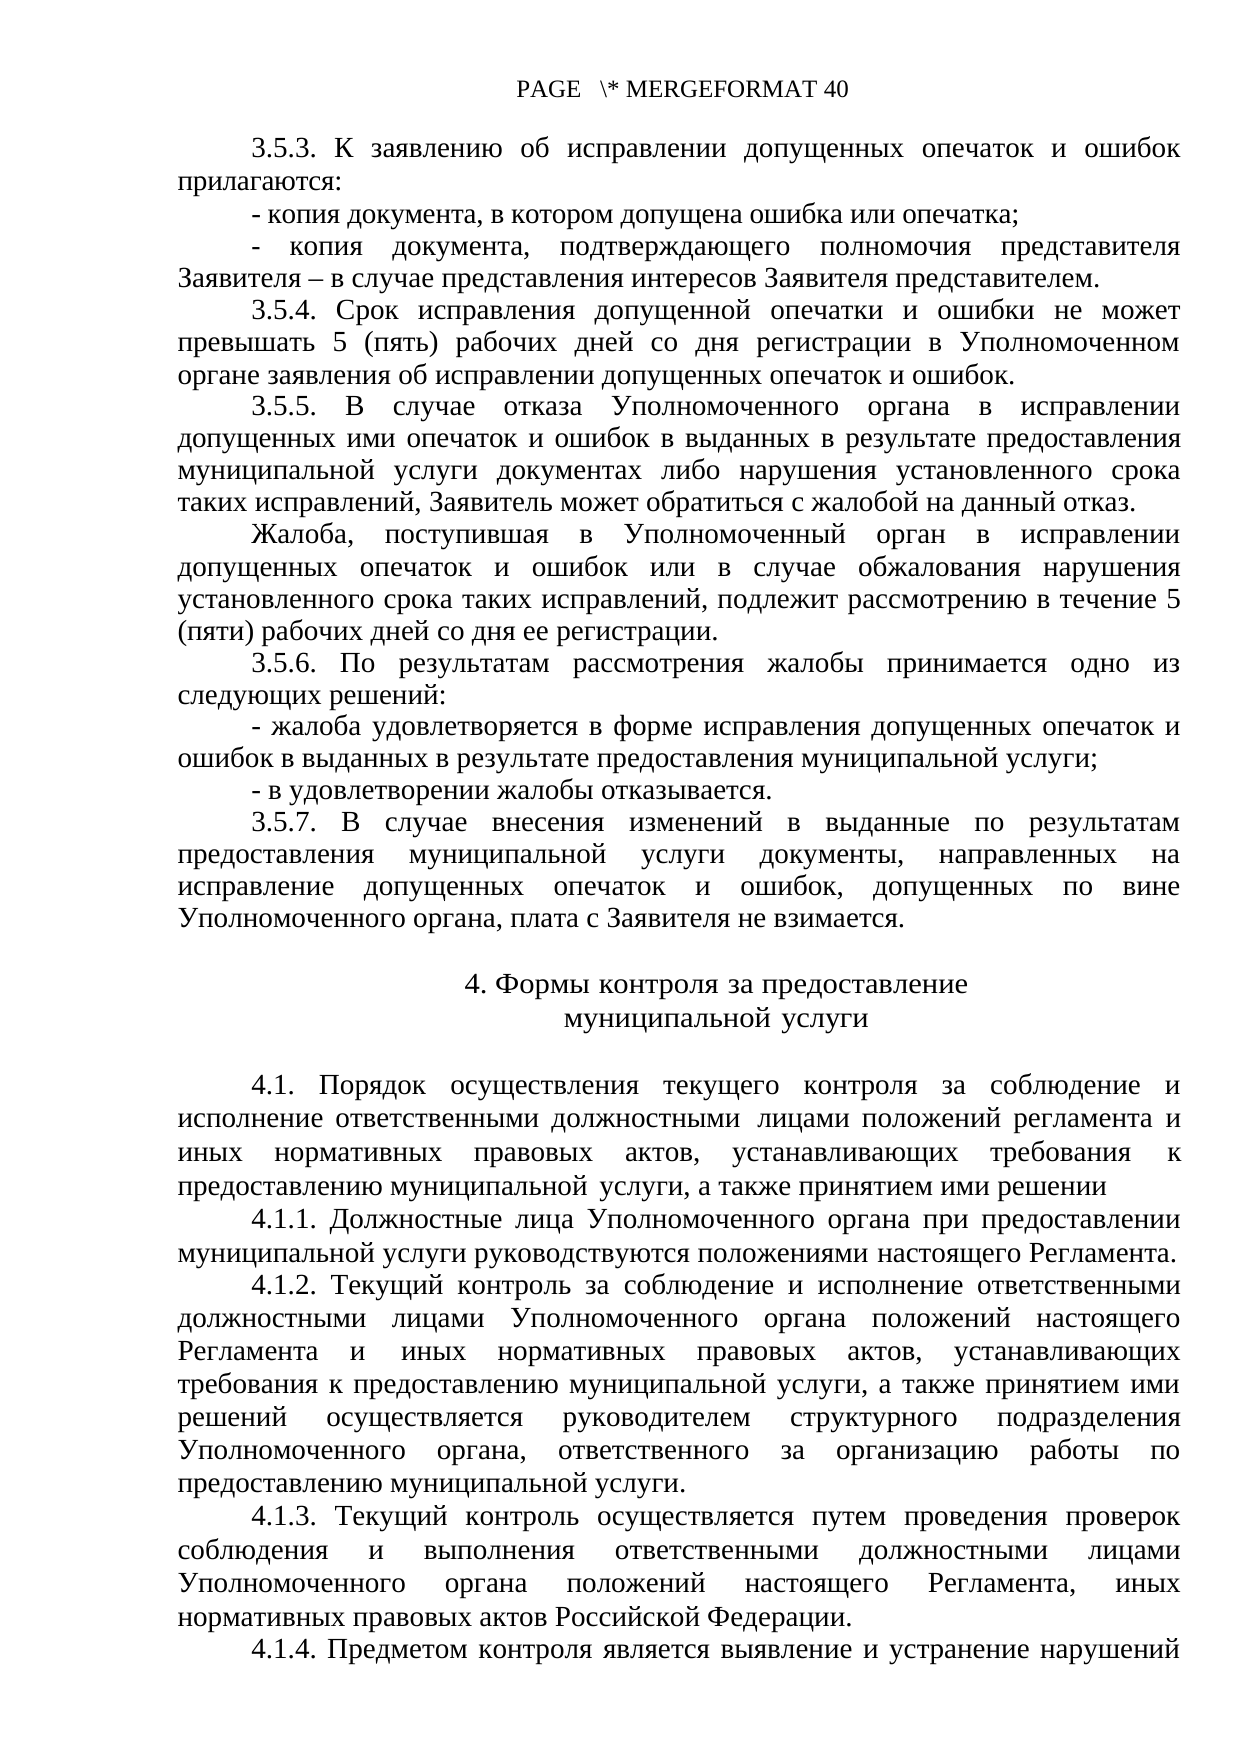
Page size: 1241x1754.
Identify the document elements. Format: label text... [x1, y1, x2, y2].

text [177, 1633, 1181, 1666]
text 4.1. Порядок осуществления текущего контроля за соблюдение и исполнение ответственными должностными лицами положений регламента и иных нормативных правовых актов, устанавливающих требования к предоставлению муниципальной услуги, а также принятием ими решении [177, 1067, 1181, 1201]
text 3.5.6. По результатам рассмотрения жалобы принимается одно из следующих решений: [177, 647, 1181, 710]
text 4.1.2. Текущий контроль за соблюдение и исполнение ответственными должностными лицами Уполномоченного органа положений настоящего Регламента и иных нормативных правовых актов, устанавливающих требования к предоставлению муниципальной услуги, а также принятием ими решений осуществляется руководителем структурного подразделения Уполномоченного органа, ответственного за организацию работы по предоставлению муниципальной услуги. [177, 1268, 1181, 1498]
text - копия документа, в котором допущена ошибка или опечатка; [177, 197, 1181, 230]
text 3.5.4. Срок исправления допущенной опечатки и ошибки не может превышать 5 (пять) рабочих дней со дня регистрации в Уполномоченном органе заявления об исправлении допущенных опечаток и ошибок. [177, 293, 1181, 390]
text 3.5.3. К заявлению об исправлении допущенных опечаток и ошибок прилагаются: [177, 131, 1181, 197]
text - в удовлетворении жалобы отказывается. [177, 774, 1181, 806]
list 4. Формы контроля за предоставление [177, 966, 1181, 1000]
text 3.5.5. В случае отказа Уполномоченного органа в исправлении допущенных ими опечаток и ошибок в выданных в результате предоставления муниципальной услуги документах либо нарушения установленного срока таких исправлений, Заявитель может обратиться с жалобой на данный отказ. [177, 390, 1181, 518]
text - копия документа, подтверждающего полномочия представителя Заявителя – в случае представления интересов Заявителя представителем. [177, 230, 1181, 293]
text Жалоба, поступившая в Уполномоченный орган в исправлении допущенных опечаток и ошибок или в случае обжалования нарушения установленного срока таких исправлений, подлежит рассмотрению в течение 5 (пяти) рабочих дней со дня ее регистрации. [177, 518, 1181, 647]
text 4.1.3. Текущий контроль осуществляется путем проведения проверок соблюдения и выполнения ответственными должностными лицами Уполномоченного органа положений настоящего Регламента, иных нормативных правовых актов Российской Федерации. [177, 1498, 1181, 1633]
list муниципальной услуги [177, 1000, 1181, 1033]
text 4.1.1. Должностные лица Уполномоченного органа при предоставлении муниципальной услуги руководствуются положениями настоящего Регламента. [177, 1201, 1181, 1268]
text - жалоба удовлетворяется в форме исправления допущенных опечаток и ошибок в выданных в результате предоставления муниципальной услуги; [177, 710, 1181, 774]
text 3.5.7. В случае внесения изменений в выданные по результатам предоставления муниципальной услуги документы, направленных на исправление допущенных опечаток и ошибок, допущенных по вине Уполномоченного органа, плата с Заявителя не взимается. [177, 806, 1181, 933]
